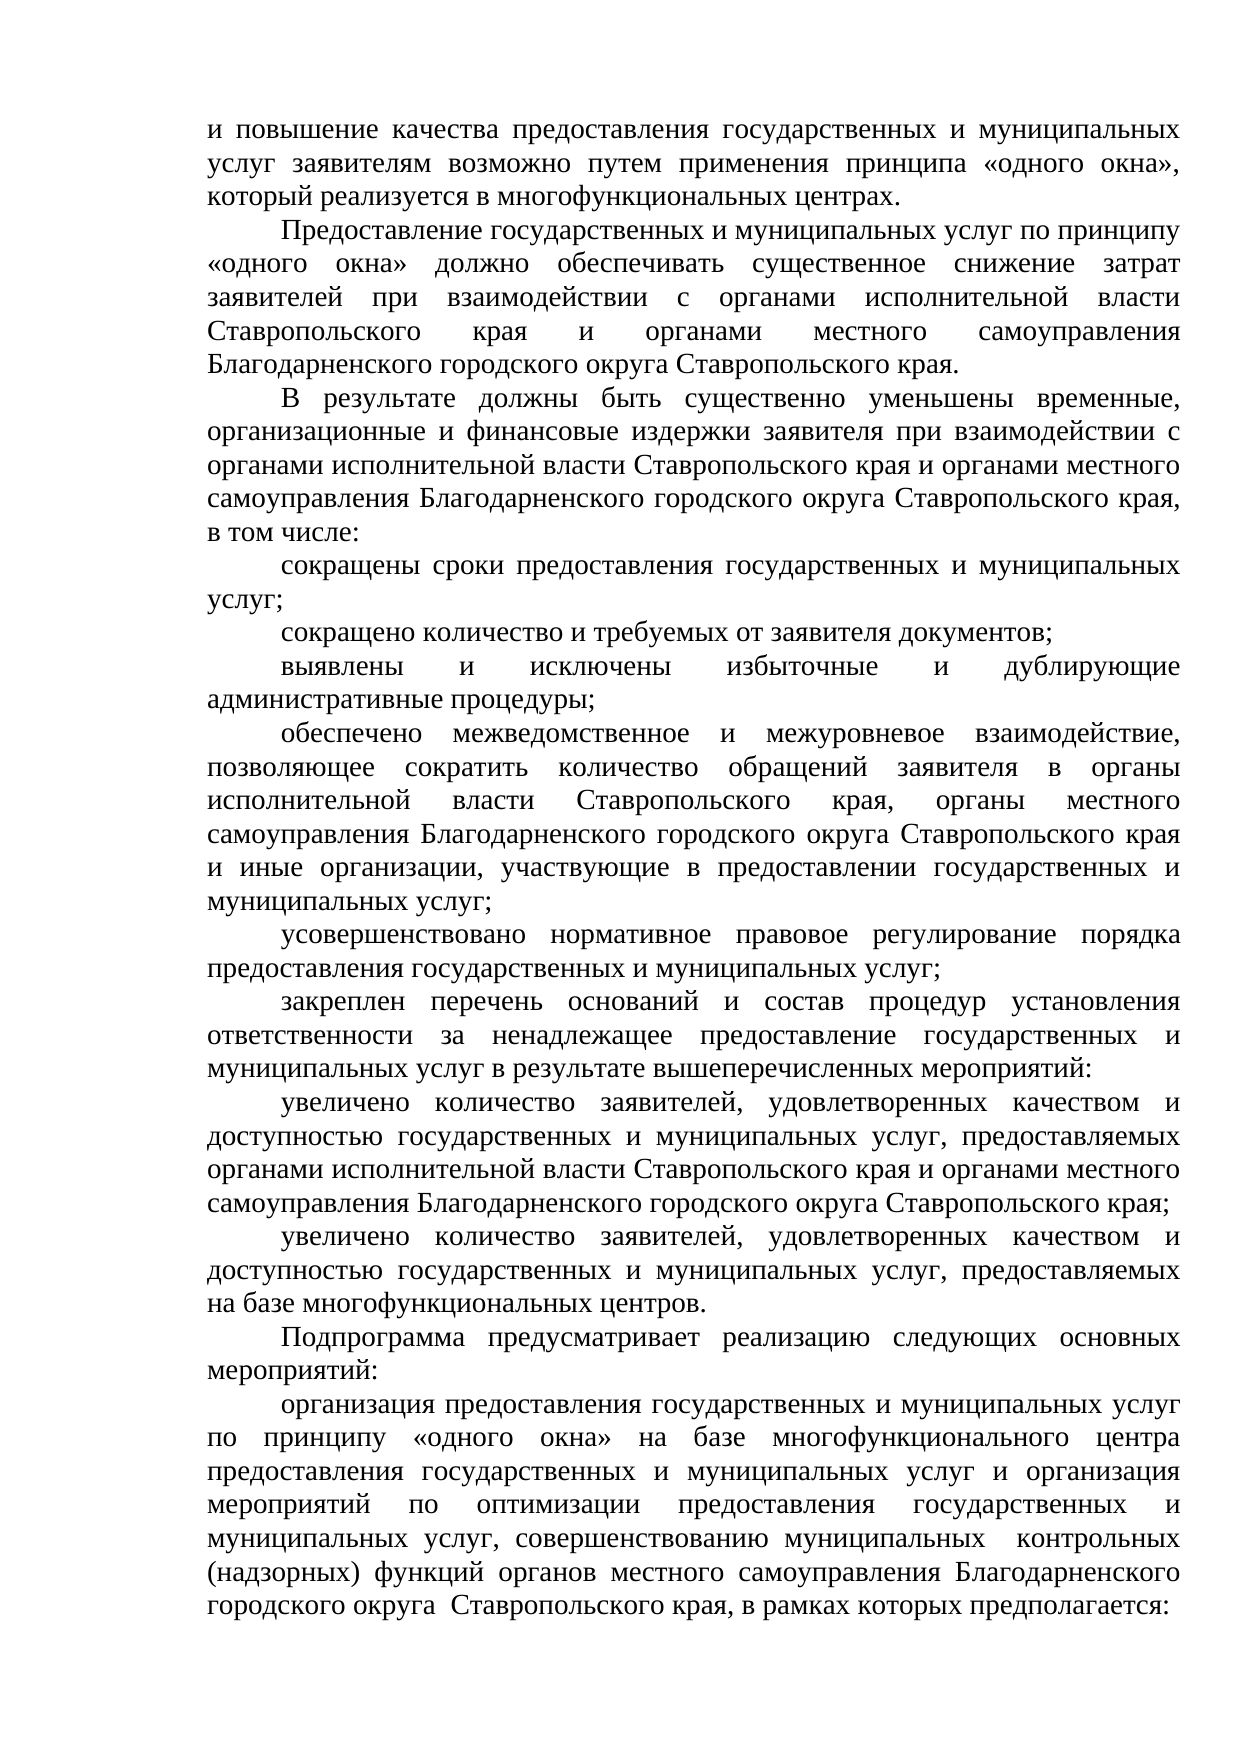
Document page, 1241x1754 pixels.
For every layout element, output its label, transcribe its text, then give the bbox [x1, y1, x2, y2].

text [207, 111, 1181, 212]
text сокращено количество и требуемых от заявителя документов; [207, 614, 1181, 648]
text усовершенствовано нормативное правовое регулирование порядка предоставления государственных и муниципальных услуг; [207, 916, 1181, 983]
text Подпрограмма предусматривает реализацию следующих основных мероприятий: [207, 1319, 1181, 1386]
text организация предоставления государственных и муниципальных услуг по принципу «одного окна» на базе многофункционального центра предоставления государственных и муниципальных услуг и организация мероприятий по оптимизации предоставления государственных и муниципальных услуг, совершенствованию муниципальных контрольных (надзорных) функций органов местного самоуправления Благодарненского городского округа Ставропольского края, в рамках которых предполагается: [207, 1386, 1181, 1621]
text обеспечено межведомственное и межуровневое взаимодействие, позволяющее сократить количество обращений заявителя в органы исполнительной власти Ставропольского края, органы местного самоуправления Благодарненского городского округа Ставропольского края и иные организации, участвующие в предоставлении государственных и муниципальных услуг; [207, 715, 1181, 916]
text выявлены и исключены избыточные и дублирующие административные процедуры; [207, 648, 1181, 715]
text увеличено количество заявителей, удовлетворенных качеством и доступностью государственных и муниципальных услуг, предоставляемых на базе многофункциональных центров. [207, 1218, 1181, 1319]
text Предоставление государственных и муниципальных услуг по принципу «одного окна» должно обеспечивать существенное снижение затрат заявителей при взаимодействии с органами исполнительной власти Ставропольского края и органами местного самоуправления Благодарненского городского округа Ставропольского края. [207, 212, 1181, 380]
text закреплен перечень оснований и состав процедур установления ответственности за ненадлежащее предоставление государственных и муниципальных услуг в результате вышеперечисленных мероприятий: [207, 983, 1181, 1084]
text В результате должны быть существенно уменьшены временные, организационные и финансовые издержки заявителя при взаимодействии с органами исполнительной власти Ставропольского края и органами местного самоуправления Благодарненского городского округа Ставропольского края, в том числе: [207, 380, 1181, 547]
text увеличено количество заявителей, удовлетворенных качеством и доступностью государственных и муниципальных услуг, предоставляемых органами исполнительной власти Ставропольского края и органами местного самоуправления Благодарненского городского округа Ставропольского края; [207, 1084, 1181, 1218]
text сокращены сроки предоставления государственных и муниципальных услуг; [207, 547, 1181, 614]
